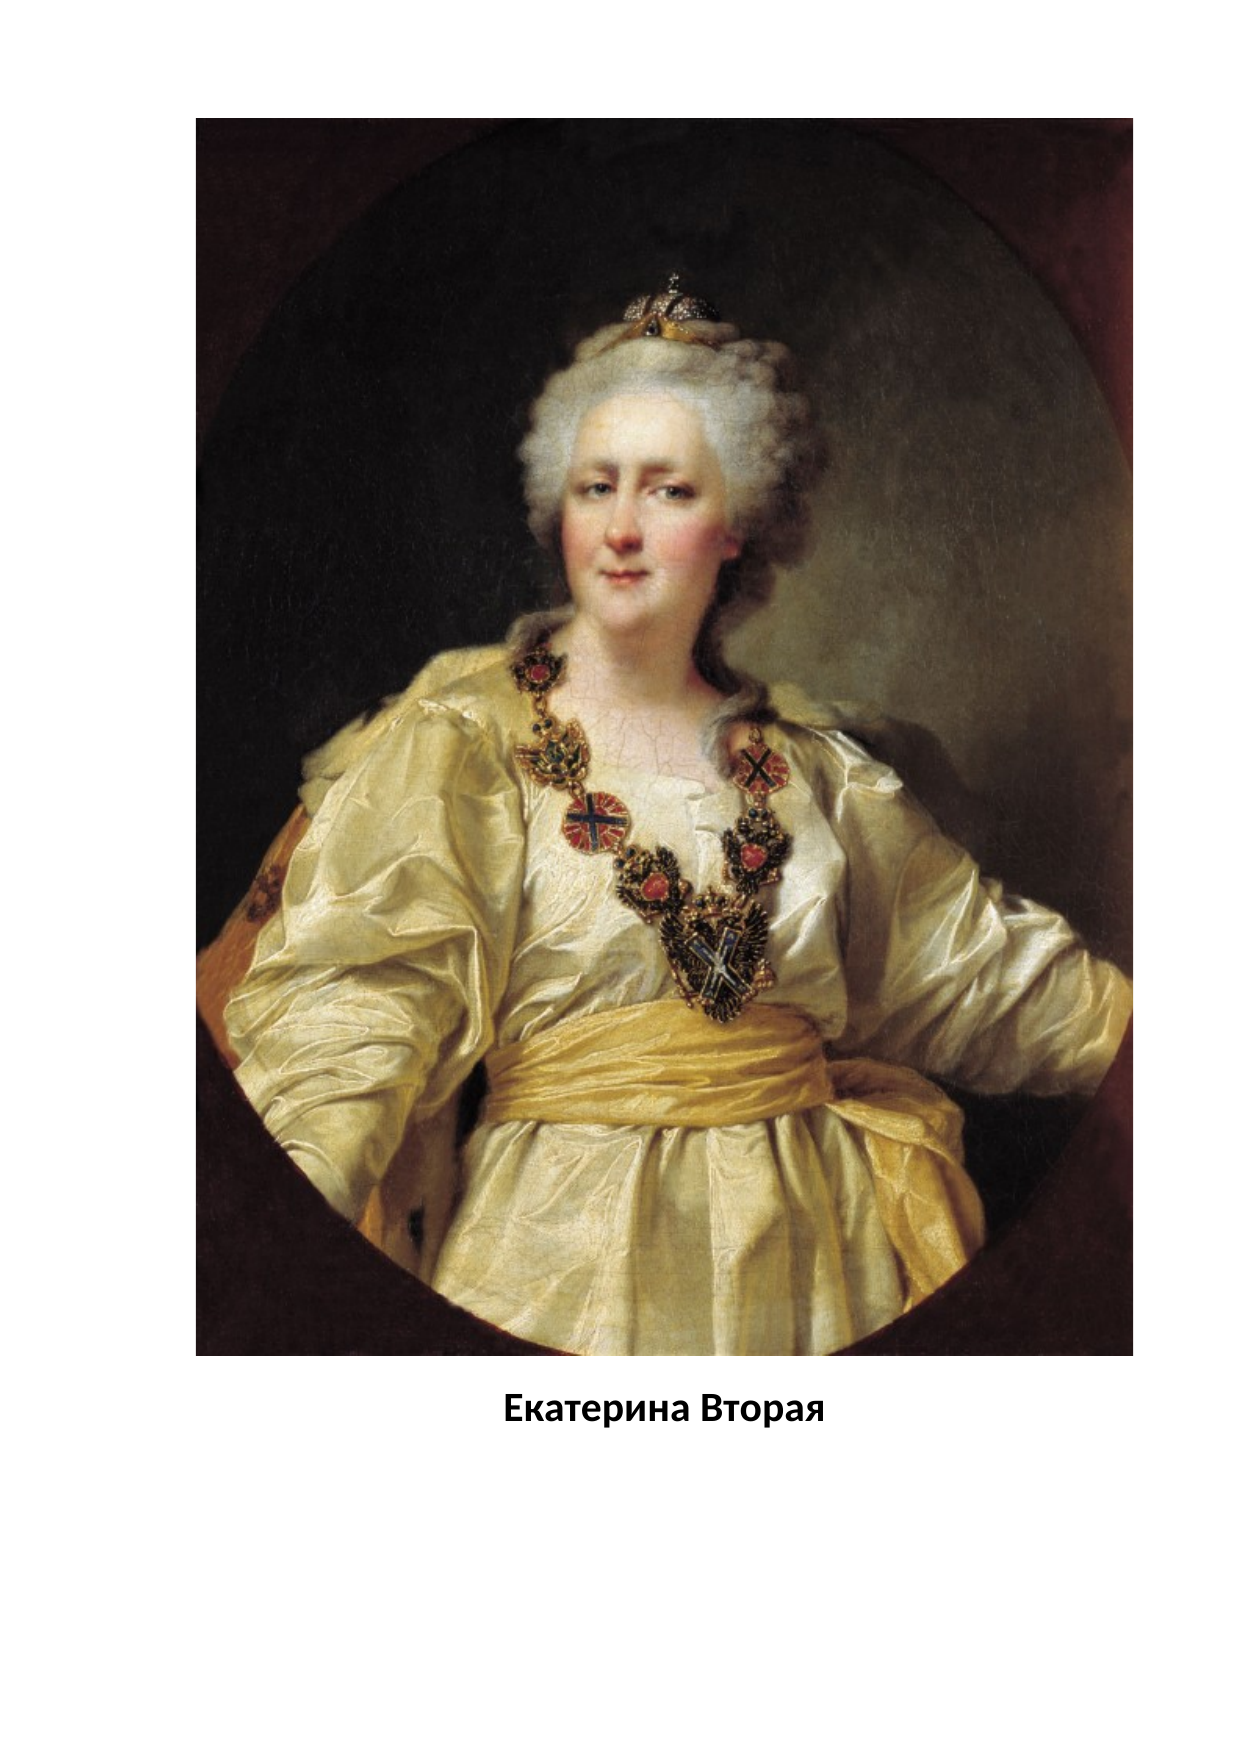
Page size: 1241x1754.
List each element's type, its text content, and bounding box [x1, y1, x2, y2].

picture [195, 118, 1134, 1356]
text Екатерина Вторая [177, 1381, 1152, 1431]
